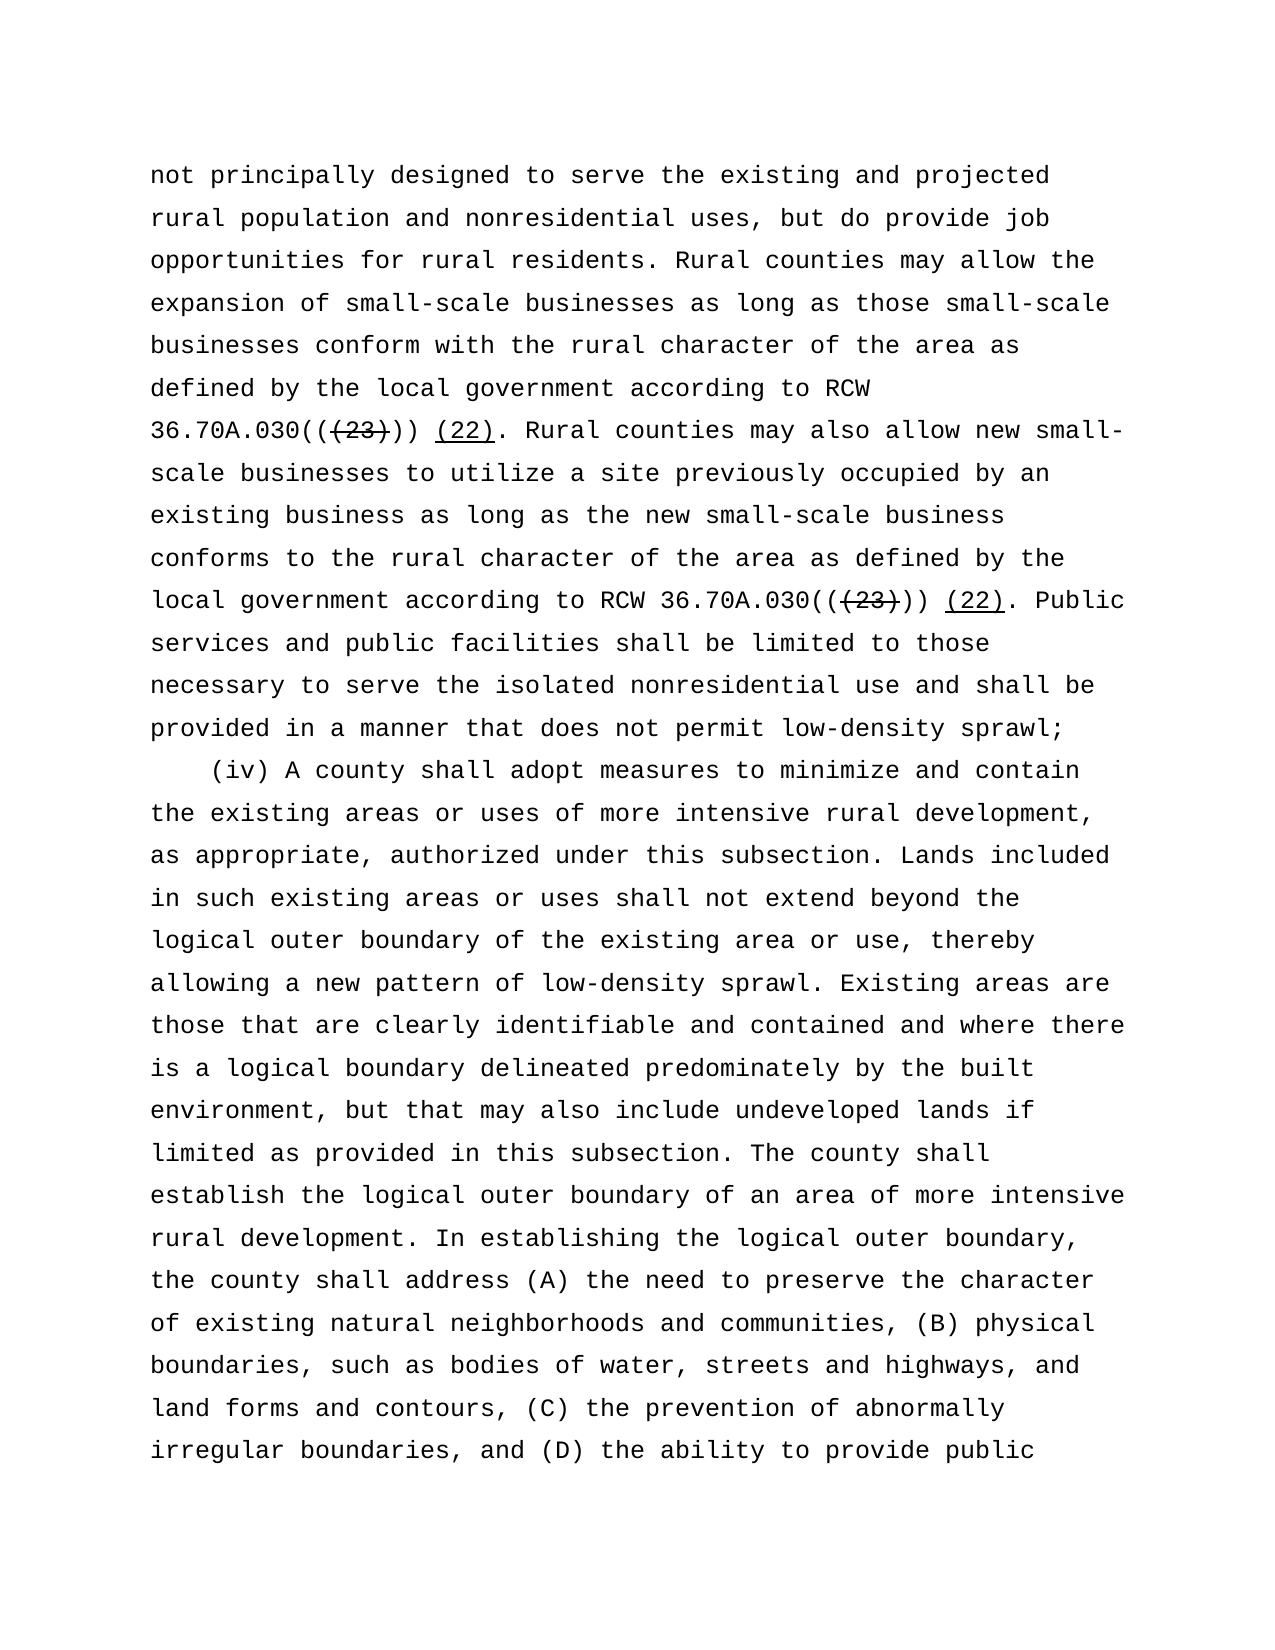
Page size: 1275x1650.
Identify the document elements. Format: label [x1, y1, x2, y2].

text [150, 745, 1125, 1467]
text [150, 150, 1125, 745]
